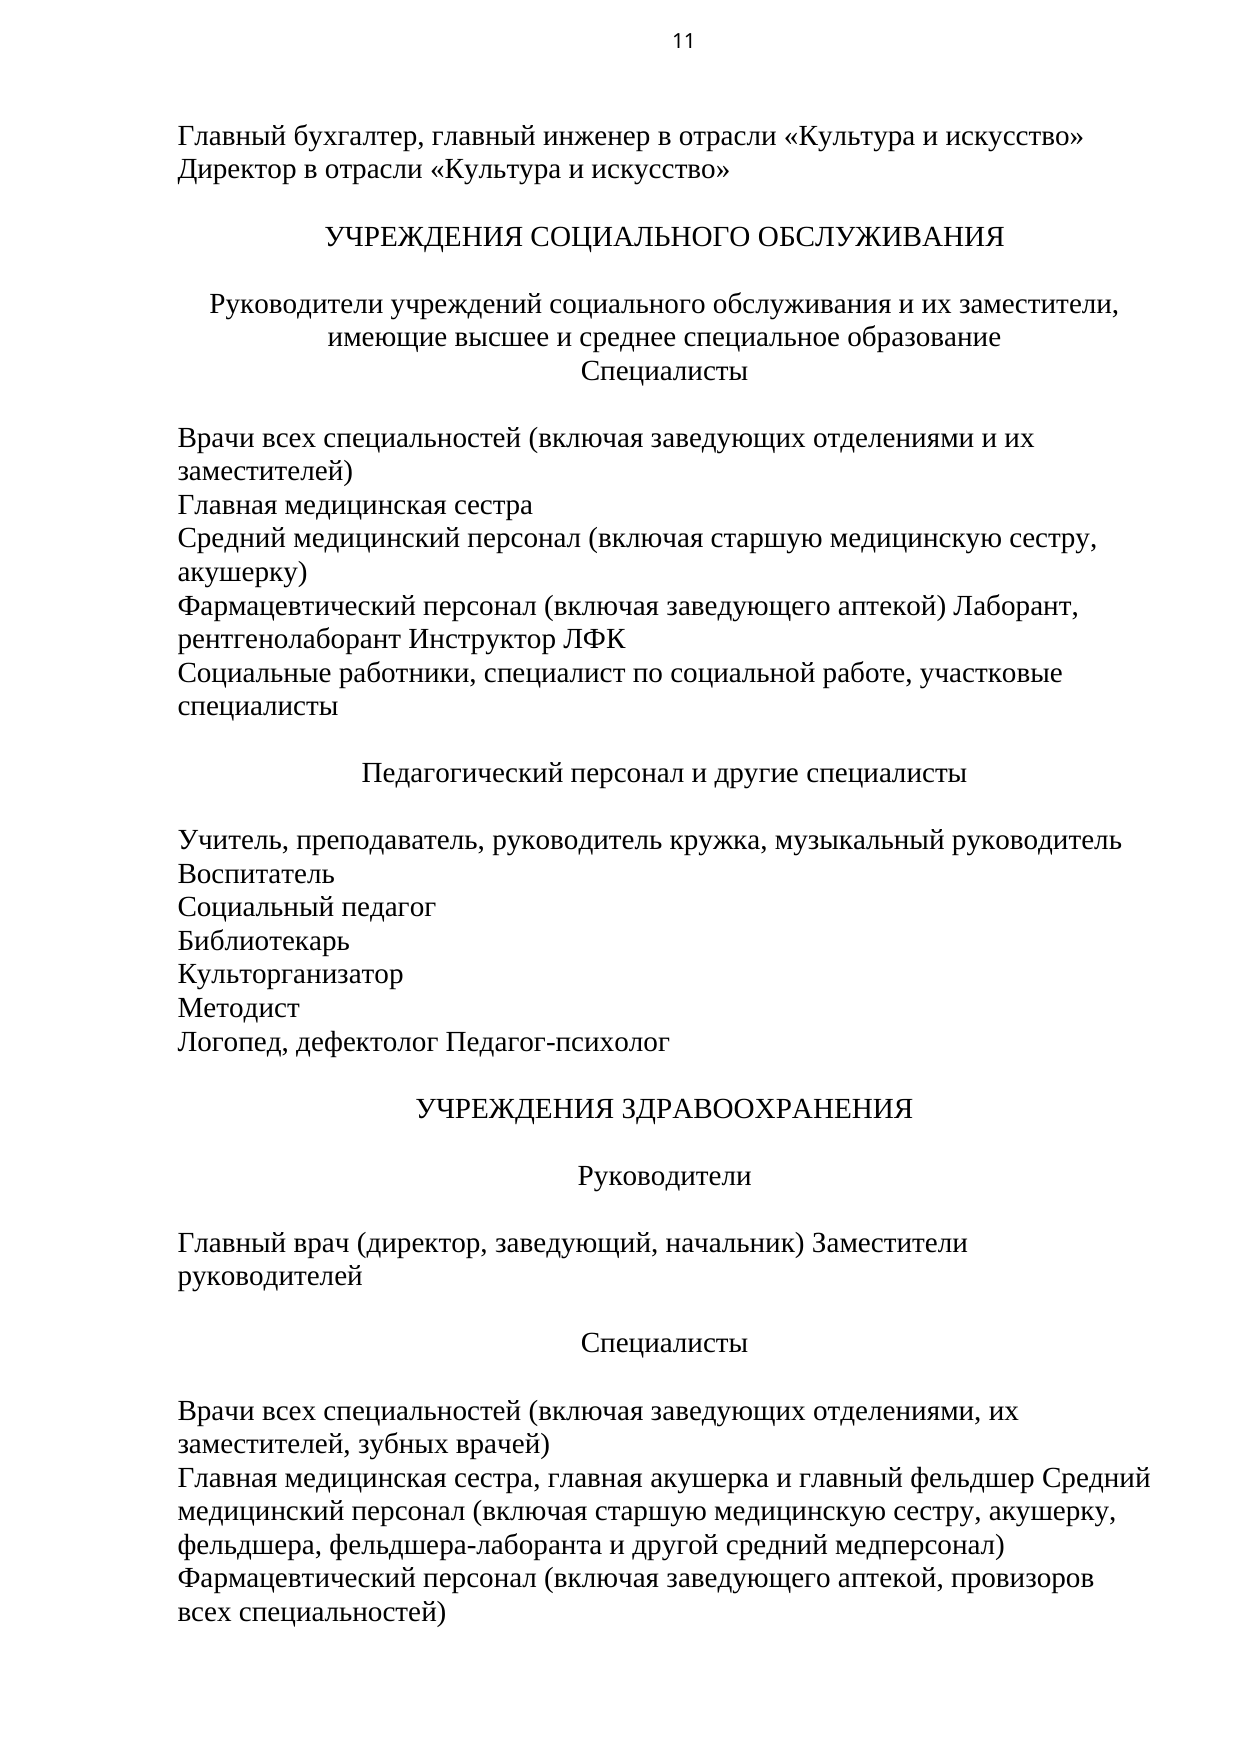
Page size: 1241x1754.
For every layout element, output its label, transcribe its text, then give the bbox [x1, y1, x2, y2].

text Логопед, дефектолог Педагог-психолог [177, 1024, 1152, 1057]
text Главный врач (директор, заведующий, начальник) Заместители руководителей [177, 1225, 1152, 1292]
text Воспитатель [177, 856, 1152, 889]
text УЧРЕЖДЕНИЯ СОЦИАЛЬНОГО ОБСЛУЖИВАНИЯ [177, 219, 1152, 252]
text Врачи всех специальностей (включая заведующих отделениями, их заместителей, зубных врачей) [177, 1393, 1152, 1460]
text Педагогический персонал и другие специалисты [177, 755, 1152, 789]
text Главный бухгалтер, главный инженер в отрасли «Культура и искусство» Директор в отрасли «Культура и искусство» [177, 118, 1152, 185]
text Методист [177, 990, 1152, 1024]
text Руководители [177, 1158, 1152, 1191]
text Социальные работники, специалист по социальной работе, участковые специалисты [177, 655, 1152, 722]
text Учитель, преподаватель, руководитель кружка, музыкальный руководитель [177, 822, 1152, 856]
text Главная медицинская сестра, главная акушерка и главный фельдшер Средний медицинский персонал (включая старшую медицинскую сестру, акушерку, фельдшера, фельдшера-лаборанта и другой средний медперсонал) Фармацевтический персонал (включая заведующего аптекой, провизоров всех специальностей) [177, 1460, 1152, 1627]
text Культорганизатор [177, 957, 1152, 990]
text Фармацевтический персонал (включая заведующего аптекой) Лаборант, рентгенолаборант Инструктор ЛФК [177, 588, 1152, 655]
text Специалисты [177, 353, 1152, 386]
text Специалисты [177, 1326, 1152, 1359]
text Главная медицинская сестра [177, 487, 1152, 521]
text Средний медицинский персонал (включая старшую медицинскую сестру, акушерку) [177, 521, 1152, 588]
text Руководители учреждений социального обслуживания и их заместители, имеющие высшее и среднее специальное образование [177, 286, 1152, 353]
text УЧРЕЖДЕНИЯ ЗДРАВООХРАНЕНИЯ [177, 1091, 1152, 1124]
text Врачи всех специальностей (включая заведующих отделениями и их заместителей) [177, 420, 1152, 487]
text Социальный педагог [177, 889, 1152, 923]
text Библиотекарь [177, 923, 1152, 957]
